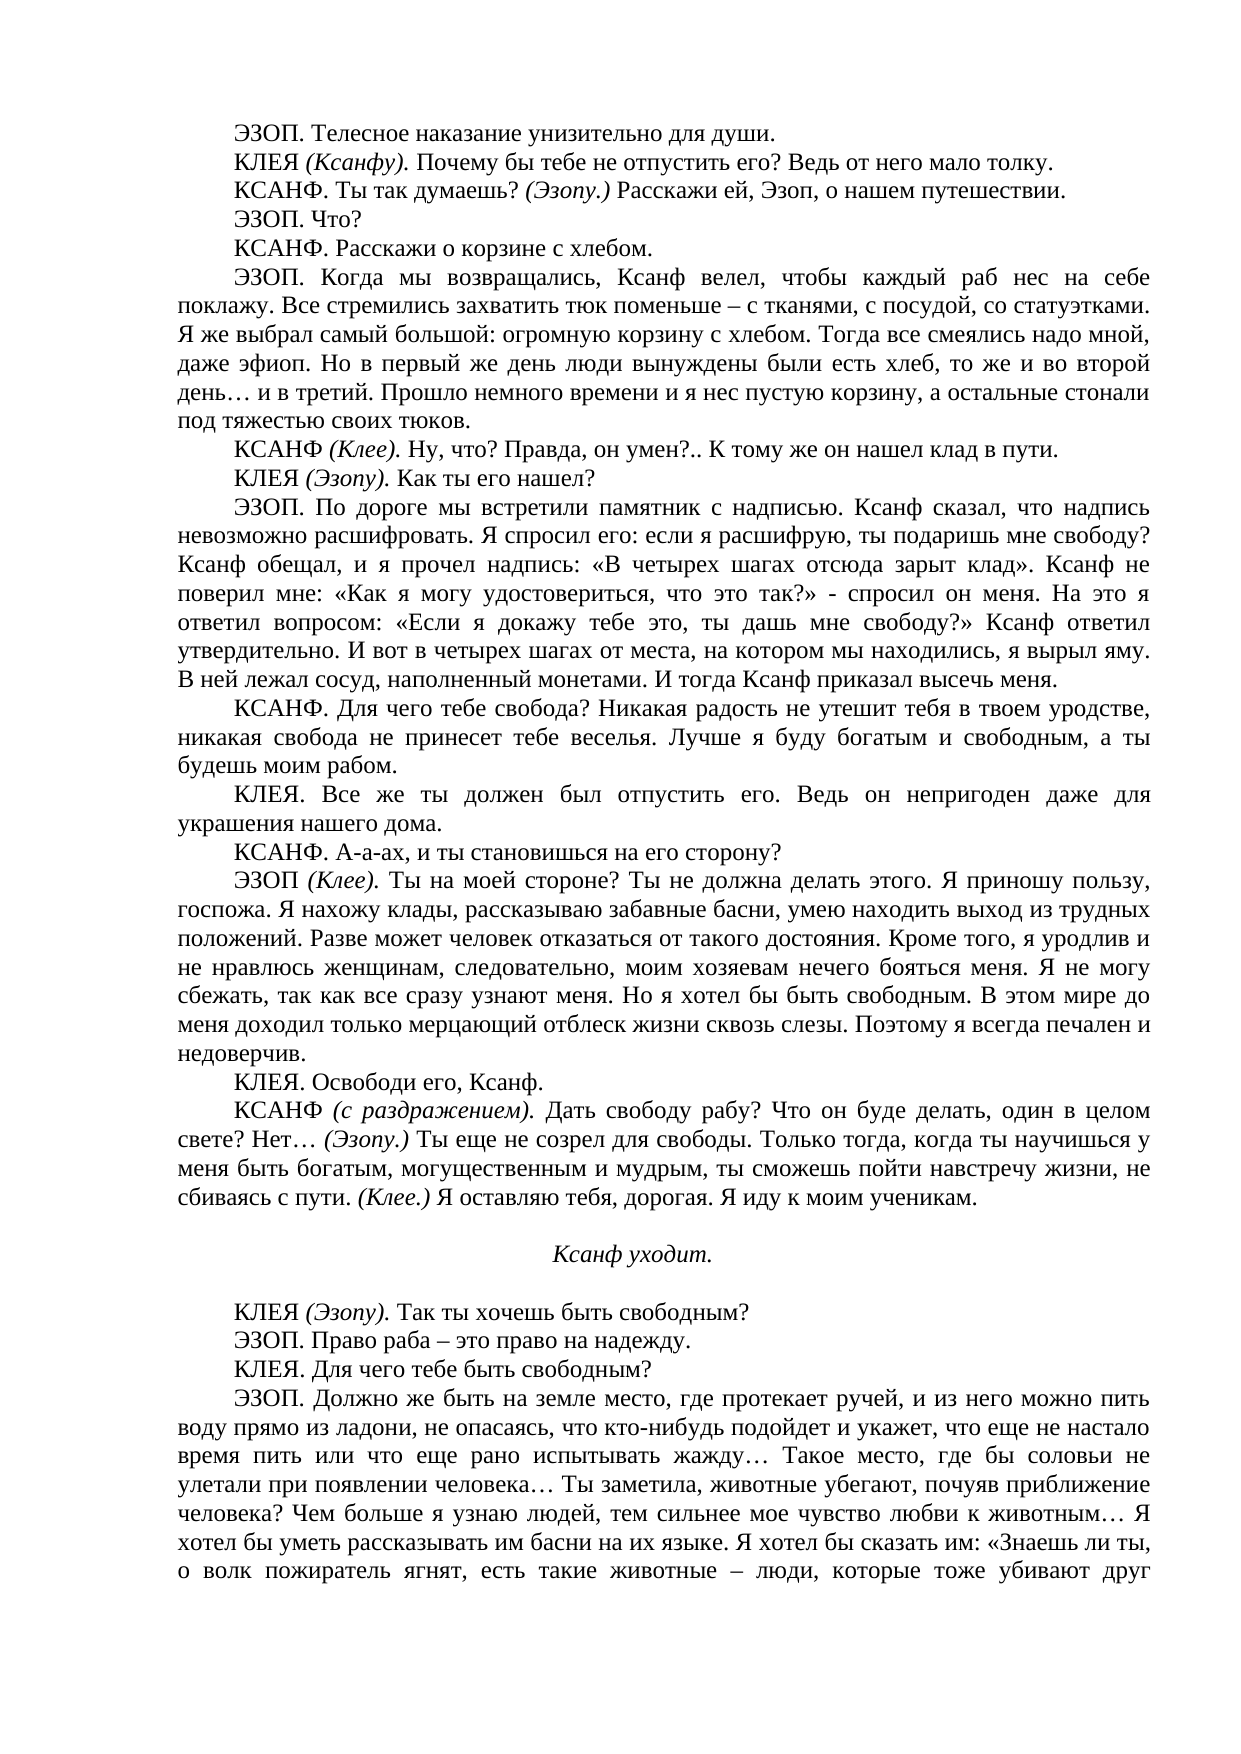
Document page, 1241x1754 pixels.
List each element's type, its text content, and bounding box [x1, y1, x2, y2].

text ЭЗОП. Телесное наказание унизительно для души. [177, 118, 1152, 147]
text КЛЕЯ (Ксанфу). Почему бы тебе не отпустить его? Ведь от него мало толку. [177, 147, 1152, 176]
text КСАНФ. Ты так думаешь? (Эзопу.) Расскажи ей, Эзоп, о нашем путешествии. [177, 176, 1152, 204]
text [177, 1383, 1152, 1584]
text ЭЗОП. Право раба – это право на надежду. [177, 1326, 1152, 1354]
text ЭЗОП. Когда мы возвращались, Ксанф велел, чтобы каждый раб нес на себе поклажу. Все стремились захватить тюк поменьше – с тканями, с посудой, со статуэтками. Я же выбрал самый большой: огромную корзину с хлебом. Тогда все смеялись надо мной, даже эфиоп. Но в первый же день люди вынуждены были есть хлеб, то же и во второй день… и в третий. Прошло немного времени и я нес пустую корзину, а остальные стонали под тяжестью своих тюков. [177, 262, 1152, 434]
text КЛЕЯ. Для чего тебе быть свободным? [177, 1354, 1152, 1383]
text КСАНФ. Для чего тебе свобода? Никакая радость не утешит тебя в твоем уродстве, никакая свобода не принесет тебе веселья. Лучше я буду богатым и свободным, а ты будешь моим рабом. [177, 693, 1152, 779]
text КСАНФ (Клее). Ну, что? Правда, он умен?.. К тому же он нашел клад в пути. [177, 434, 1152, 463]
text ЭЗОП (Клее). Ты на моей стороне? Ты не должна делать этого. Я приношу пользу, госпожа. Я нахожу клады, рассказываю забавные басни, умею находить выход из трудных положений. Разве может человек отказаться от такого достояния. Кроме того, я уродлив и не нравлюсь женщинам, следовательно, моим хозяевам нечего бояться меня. Я не могу сбежать, так как все сразу узнают меня. Но я хотел бы быть свободным. В этом мире до меня доходил только мерцающий отблеск жизни сквозь слезы. Поэтому я всегда печален и недоверчив. [177, 866, 1152, 1067]
text КСАНФ. А-а-ах, и ты становишься на его сторону? [177, 837, 1152, 866]
text КЛЕЯ. Все же ты должен был отпустить его. Ведь он непригоден даже для украшения нашего дома. [177, 779, 1152, 837]
text КЛЕЯ (Эзопу). Так ты хочешь быть свободным? [177, 1297, 1152, 1326]
text КСАНФ. Расскажи о корзине с хлебом. [177, 233, 1152, 262]
text ЭЗОП. По дороге мы встретили памятник с надписью. Ксанф сказал, что надпись невозможно расшифровать. Я спросил его: если я расшифрую, ты подаришь мне свободу? Ксанф обещал, и я прочел надпись: «В четырех шагах отсюда зарыт клад». Ксанф не поверил мне: «Как я могу удостовериться, что это так?» - спросил он меня. На это я ответил вопросом: «Если я докажу тебе это, ты дашь мне свободу?» Ксанф ответил утвердительно. И вот в четырех шагах от места, на котором мы находились, я вырыл яму. В ней лежал сосуд, наполненный монетами. И тогда Ксанф приказал высечь меня. [177, 492, 1152, 693]
text КЛЕЯ (Эзопу). Как ты его нашел? [177, 463, 1152, 492]
text ЭЗОП. Что? [177, 204, 1152, 233]
text КЛЕЯ. Освободи его, Ксанф. [177, 1067, 1152, 1096]
text Ксанф уходит. [177, 1239, 1152, 1268]
text КСАНФ (с раздражением). Дать свободу рабу? Что он буде делать, один в целом свете? Нет… (Эзопу.) Ты еще не созрел для свободы. Только тогда, когда ты научишься у меня быть богатым, могущественным и мудрым, ты сможешь пойти навстречу жизни, не сбиваясь с пути. (Клее.) Я оставляю тебя, дорогая. Я иду к моим ученикам. [177, 1096, 1152, 1211]
